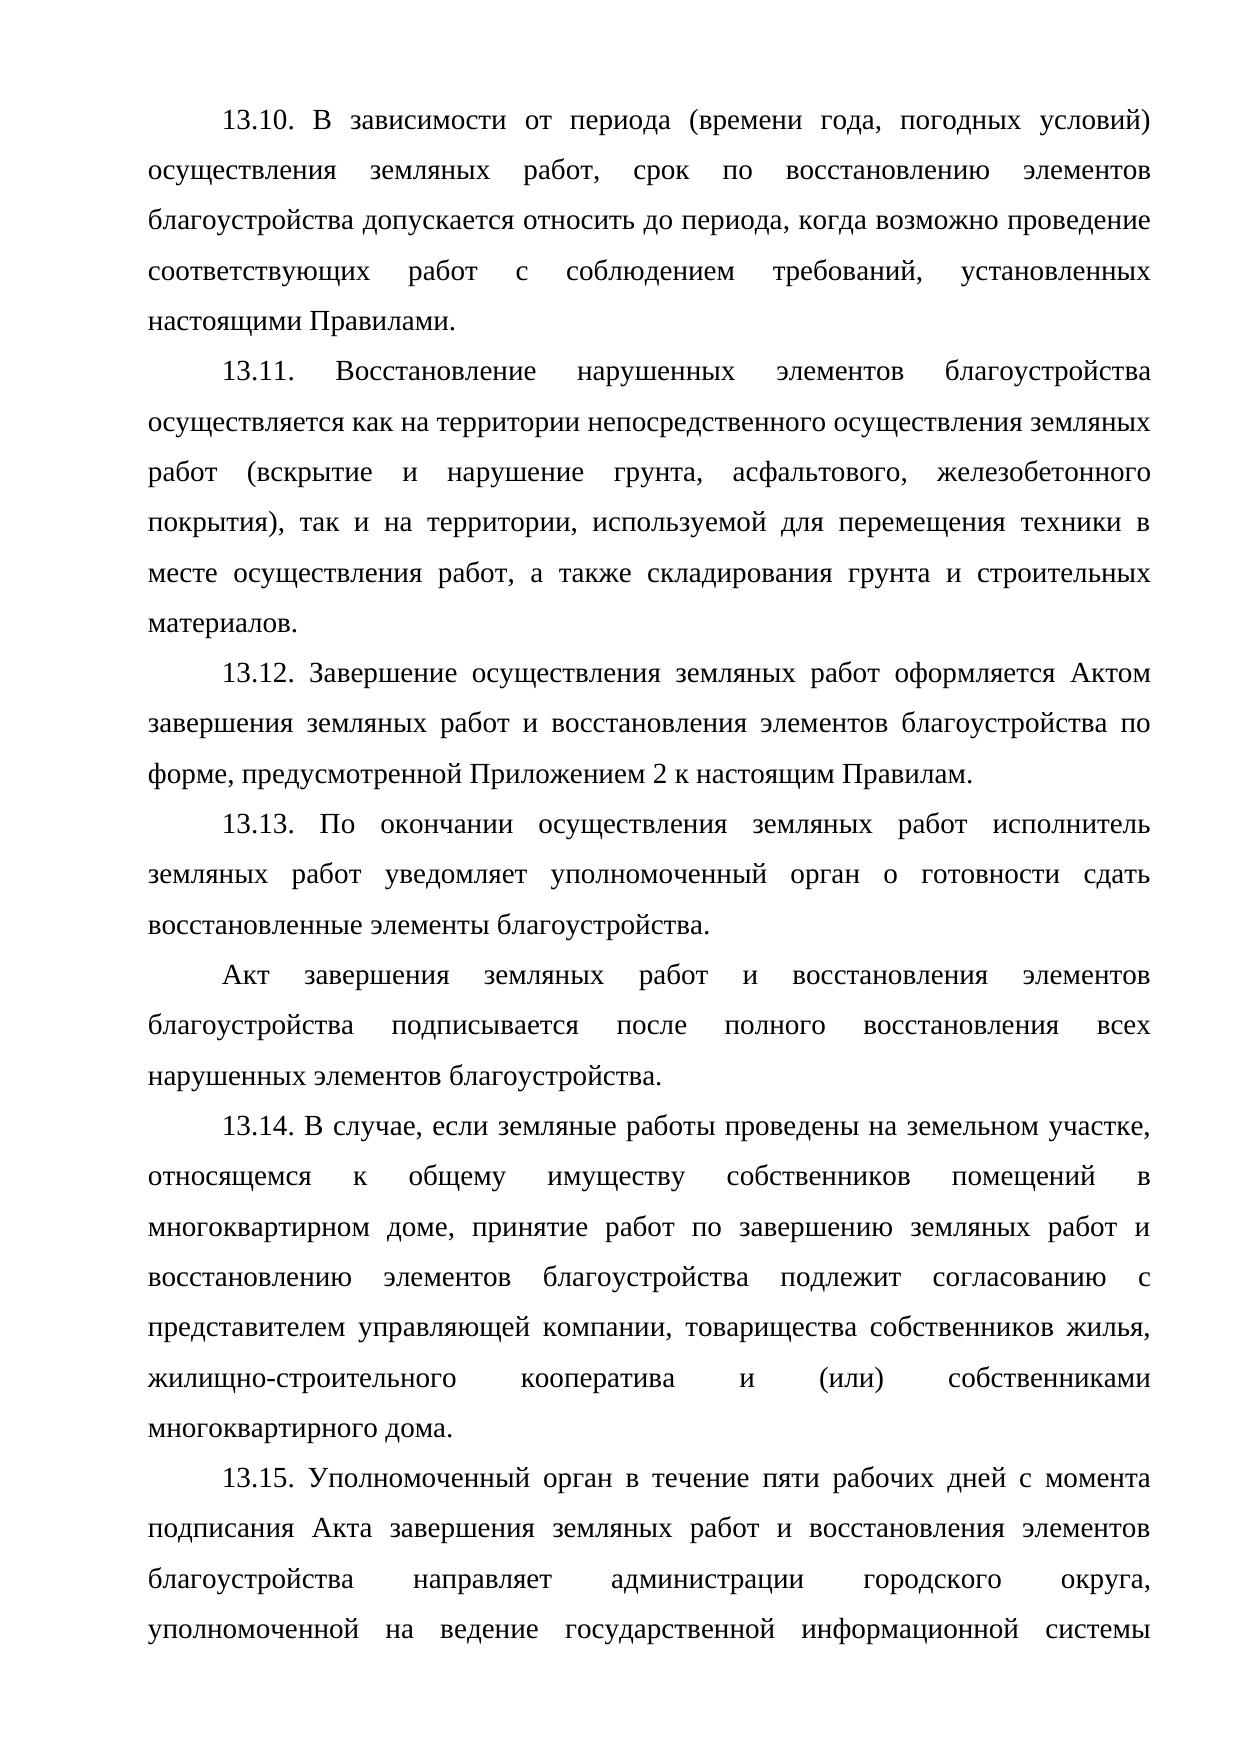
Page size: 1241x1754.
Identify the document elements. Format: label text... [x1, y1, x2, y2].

text Акт завершения земляных работ и восстановления элементов благоустройства подписывается после полного восстановления всех нарушенных элементов благоустройства. [148, 957, 1152, 1091]
text 13.10. В зависимости от периода (времени года, погодных условий) осуществления земляных работ, срок по восстановлению элементов благоустройства допускается относить до периода, когда возможно проведение соответствующих работ с соблюдением требований, установленных настоящими Правилами. [148, 102, 1152, 337]
text 13.11. Восстановление нарушенных элементов благоустройства осуществляется как на территории непосредственного осуществления земляных работ (вскрытие и нарушение грунта, асфальтового, железобетонного покрытия), так и на территории, используемой для перемещения техники в месте осуществления работ, а также складирования грунта и строительных материалов. [148, 353, 1152, 638]
text 13.12. Завершение осуществления земляных работ оформляется Актом завершения земляных работ и восстановления элементов благоустройства по форме, предусмотренной Приложением 2 к настоящим Правилам. [148, 655, 1152, 789]
text 13.14. В случае, если земляные работы проведены на земельном участке, относящемся к общему имуществу собственников помещений в многоквартирном доме, принятие работ по завершению земляных работ и восстановлению элементов благоустройства подлежит согласованию с представителем управляющей компании, товарищества собственников жилья, жилищно-строительного кооператива и (или) собственниками многоквартирного дома. [148, 1108, 1152, 1443]
text 13.13. По окончании осуществления земляных работ исполнитель земляных работ уведомляет уполномоченный орган о готовности сдать восстановленные элементы благоустройства. [148, 806, 1152, 940]
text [148, 1460, 1152, 1645]
